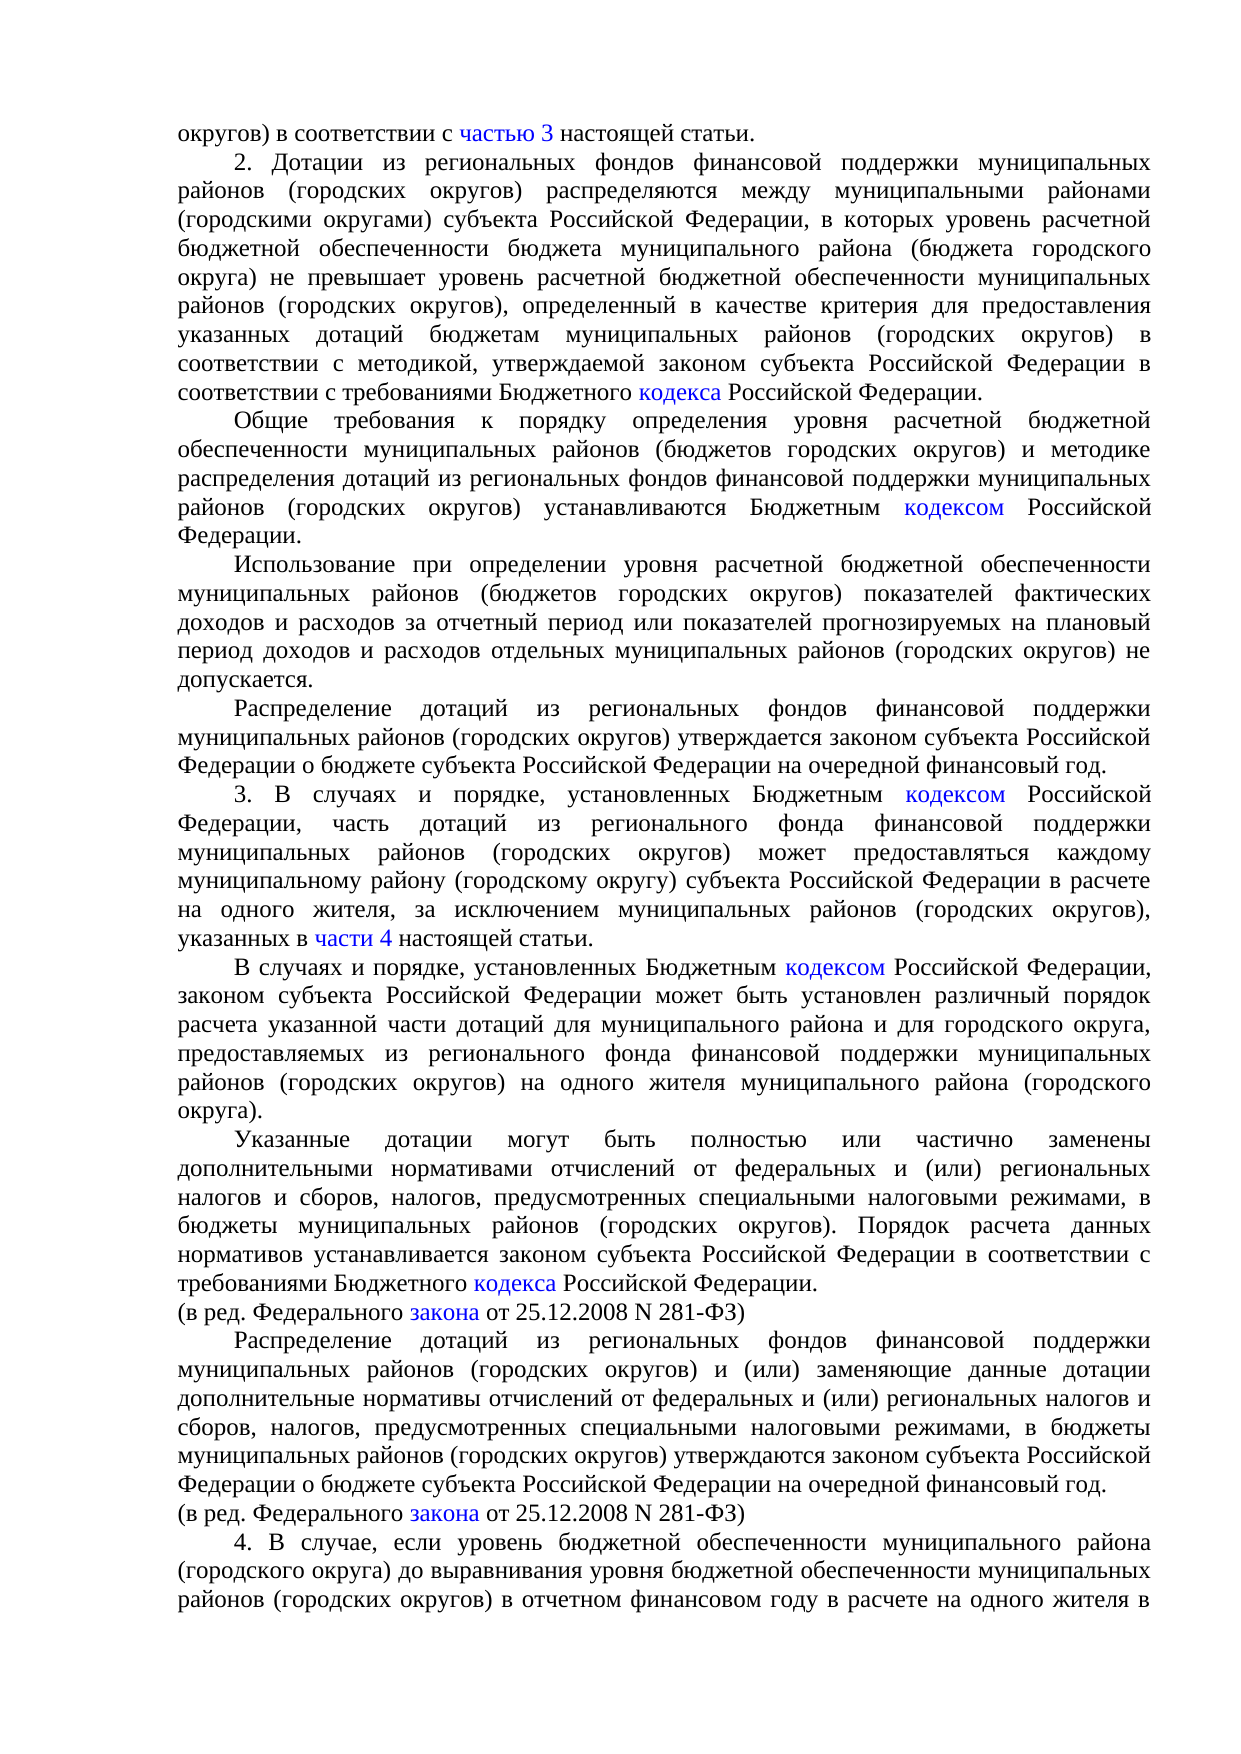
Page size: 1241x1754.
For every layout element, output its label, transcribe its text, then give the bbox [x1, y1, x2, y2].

text 2. Дотации из региональных фондов финансовой поддержки муниципальных районов (городских округов) распределяются между муниципальными районами (городскими округами) субъекта Российской Федерации, в которых уровень расчетной бюджетной обеспеченности бюджета муниципального района (бюджета городского округа) не превышает уровень расчетной бюджетной обеспеченности муниципальных районов (городских округов), определенный в качестве критерия для предоставления указанных дотаций бюджетам муниципальных районов (городских округов) в соответствии с методикой, утверждаемой законом субъекта Российской Федерации в соответствии с требованиями Бюджетного кодекса Российской Федерации. [177, 147, 1152, 406]
text (в ред. Федерального закона от 25.12.2008 N 281-ФЗ) [177, 1498, 1152, 1527]
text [177, 118, 1152, 147]
text В случаях и порядке, установленных Бюджетным кодексом Российской Федерации, законом субъекта Российской Федерации может быть установлен различный порядок расчета указанной части дотаций для муниципального района и для городского округа, предоставляемых из регионального фонда финансовой поддержки муниципальных районов (городских округов) на одного жителя муниципального района (городского округа). [177, 952, 1152, 1124]
text Использование при определении уровня расчетной бюджетной обеспеченности муниципальных районов (бюджетов городских округов) показателей фактических доходов и расходов за отчетный период или показателей прогнозируемых на плановый период доходов и расходов отдельных муниципальных районов (городских округов) не допускается. [177, 549, 1152, 693]
text Распределение дотаций из региональных фондов финансовой поддержки муниципальных районов (городских округов) утверждается законом субъекта Российской Федерации о бюджете субъекта Российской Федерации на очередной финансовый год. [177, 693, 1152, 779]
text (в ред. Федерального закона от 25.12.2008 N 281-ФЗ) [177, 1297, 1152, 1326]
text 3. В случаях и порядке, установленных Бюджетным кодексом Российской Федерации, часть дотаций из регионального фонда финансовой поддержки муниципальных районов (городских округов) может предоставляться каждому муниципальному району (городскому округу) субъекта Российской Федерации в расчете на одного жителя, за исключением муниципальных районов (городских округов), указанных в части 4 настоящей статьи. [177, 779, 1152, 952]
text Общие требования к порядку определения уровня расчетной бюджетной обеспеченности муниципальных районов (бюджетов городских округов) и методике распределения дотаций из региональных фондов финансовой поддержки муниципальных районов (городских округов) устанавливаются Бюджетным кодексом Российской Федерации. [177, 406, 1152, 549]
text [177, 1527, 1152, 1613]
text Указанные дотации могут быть полностью или частично заменены дополнительными нормативами отчислений от федеральных и (или) региональных налогов и сборов, налогов, предусмотренных специальными налоговыми режимами, в бюджеты муниципальных районов (городских округов). Порядок расчета данных нормативов устанавливается законом субъекта Российской Федерации в соответствии с требованиями Бюджетного кодекса Российской Федерации. [177, 1124, 1152, 1297]
text Распределение дотаций из региональных фондов финансовой поддержки муниципальных районов (городских округов) и (или) заменяющие данные дотации дополнительные нормативы отчислений от федеральных и (или) региональных налогов и сборов, налогов, предусмотренных специальными налоговыми режимами, в бюджеты муниципальных районов (городских округов) утверждаются законом субъекта Российской Федерации о бюджете субъекта Российской Федерации на очередной финансовый год. [177, 1326, 1152, 1498]
